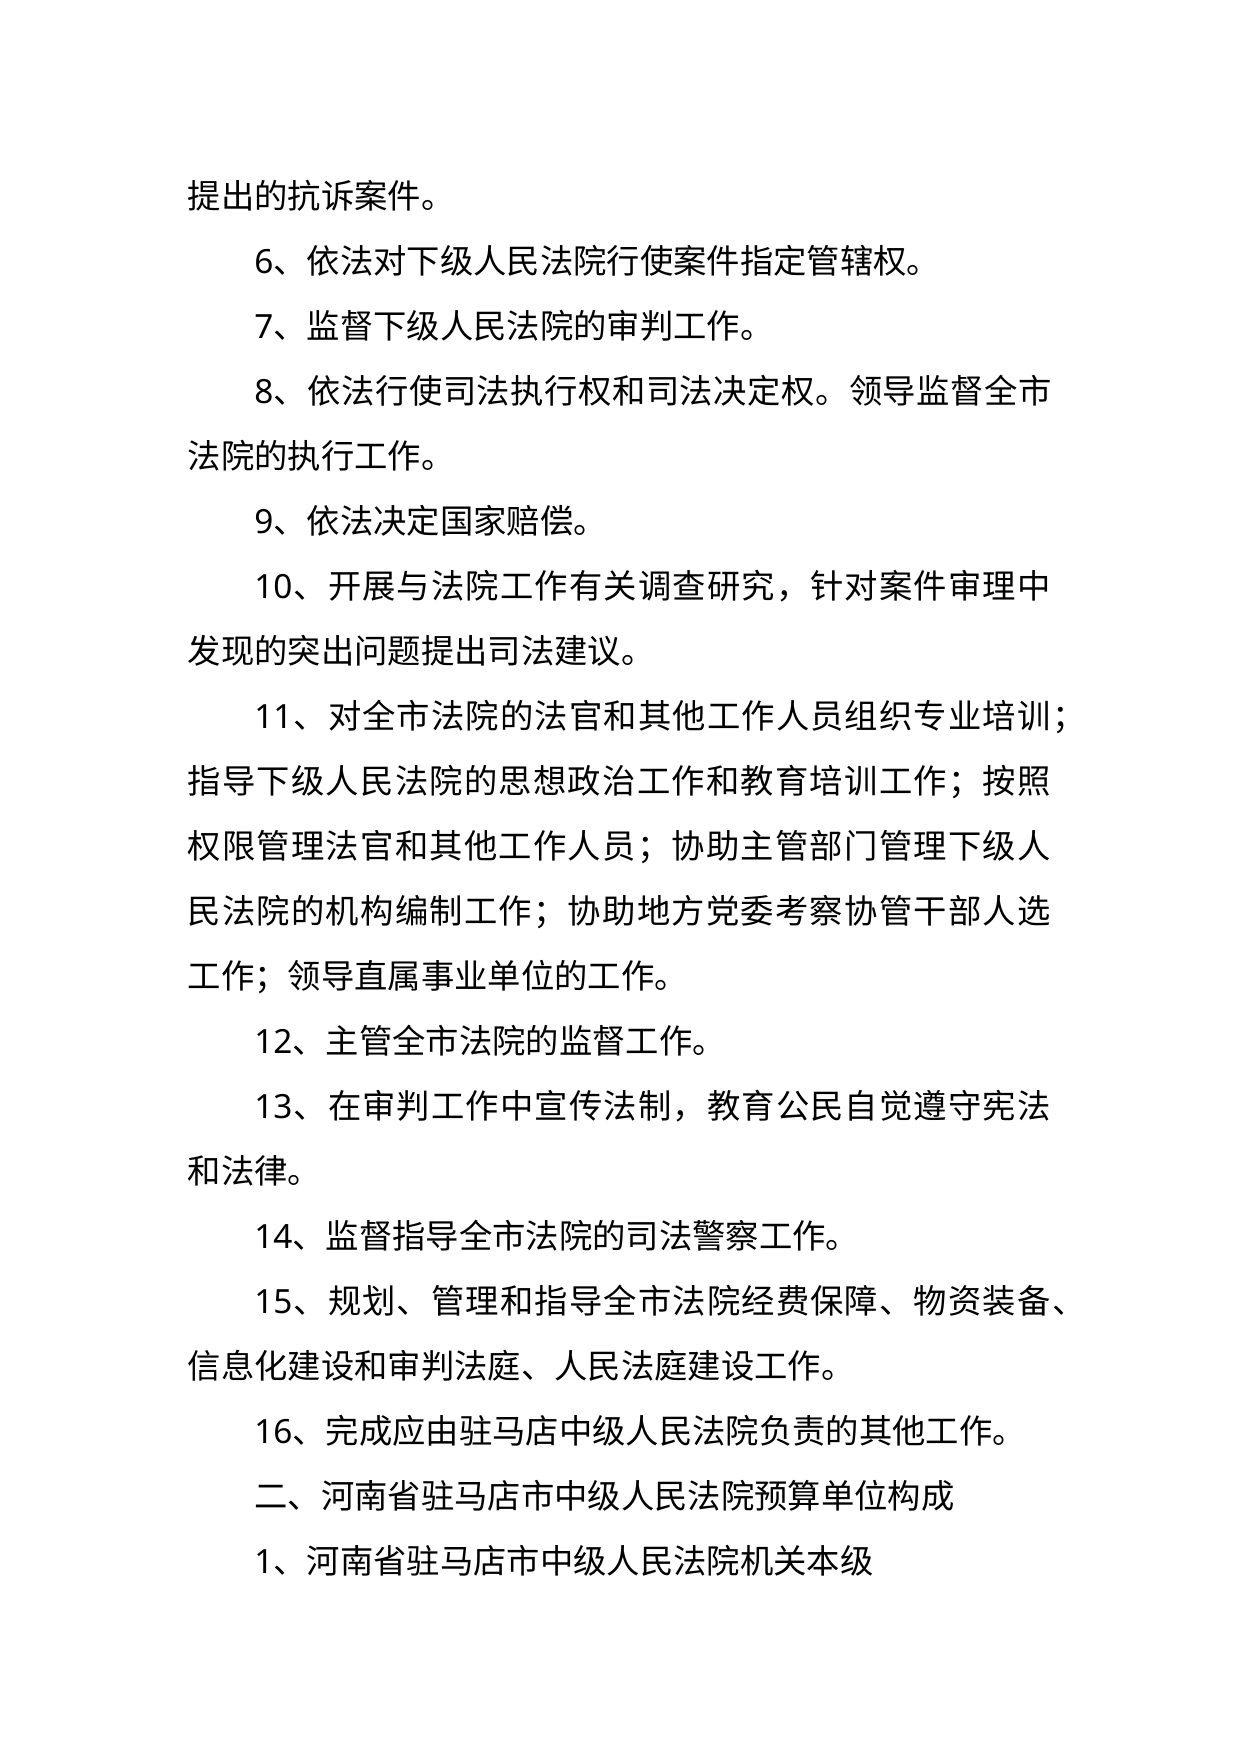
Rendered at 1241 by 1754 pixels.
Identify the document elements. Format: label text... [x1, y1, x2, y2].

text 1、河南省驻马店市中级人民法院机关本级 [187, 1527, 1053, 1592]
text 16、完成应由驻马店中级人民法院负责的其他工作。 [187, 1397, 1053, 1462]
text 15、规划、管理和指导全市法院经费保障、物资装备、信息化建设和审判法庭、人民法庭建设工作。 [187, 1267, 1053, 1397]
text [187, 162, 1053, 227]
text 14、监督指导全市法院的司法警察工作。 [187, 1202, 1053, 1267]
text 10、开展与法院工作有关调查研究，针对案件审理中发现的突出问题提出司法建议。 [187, 552, 1053, 682]
text 12、主管全市法院的监督工作。 [187, 1007, 1053, 1072]
text 13、在审判工作中宣传法制，教育公民自觉遵守宪法和法律。 [187, 1072, 1053, 1202]
text 11、对全市法院的法官和其他工作人员组织专业培训；指导下级人民法院的思想政治工作和教育培训工作；按照权限管理法官和其他工作人员；协助主管部门管理下级人民法院的机构编制工作；协助地方党委考察协管干部人选工作；领导直属事业单位的工作。 [187, 682, 1053, 1007]
text 6、依法对下级人民法院行使案件指定管辖权。 [187, 227, 1053, 292]
text 二、河南省驻马店市中级人民法院预算单位构成 [187, 1462, 1053, 1527]
text 9、依法决定国家赔偿。 [187, 487, 1053, 552]
text 8、依法行使司法执行权和司法决定权。领导监督全市法院的执行工作。 [187, 357, 1053, 487]
text 7、监督下级人民法院的审判工作。 [187, 292, 1053, 357]
